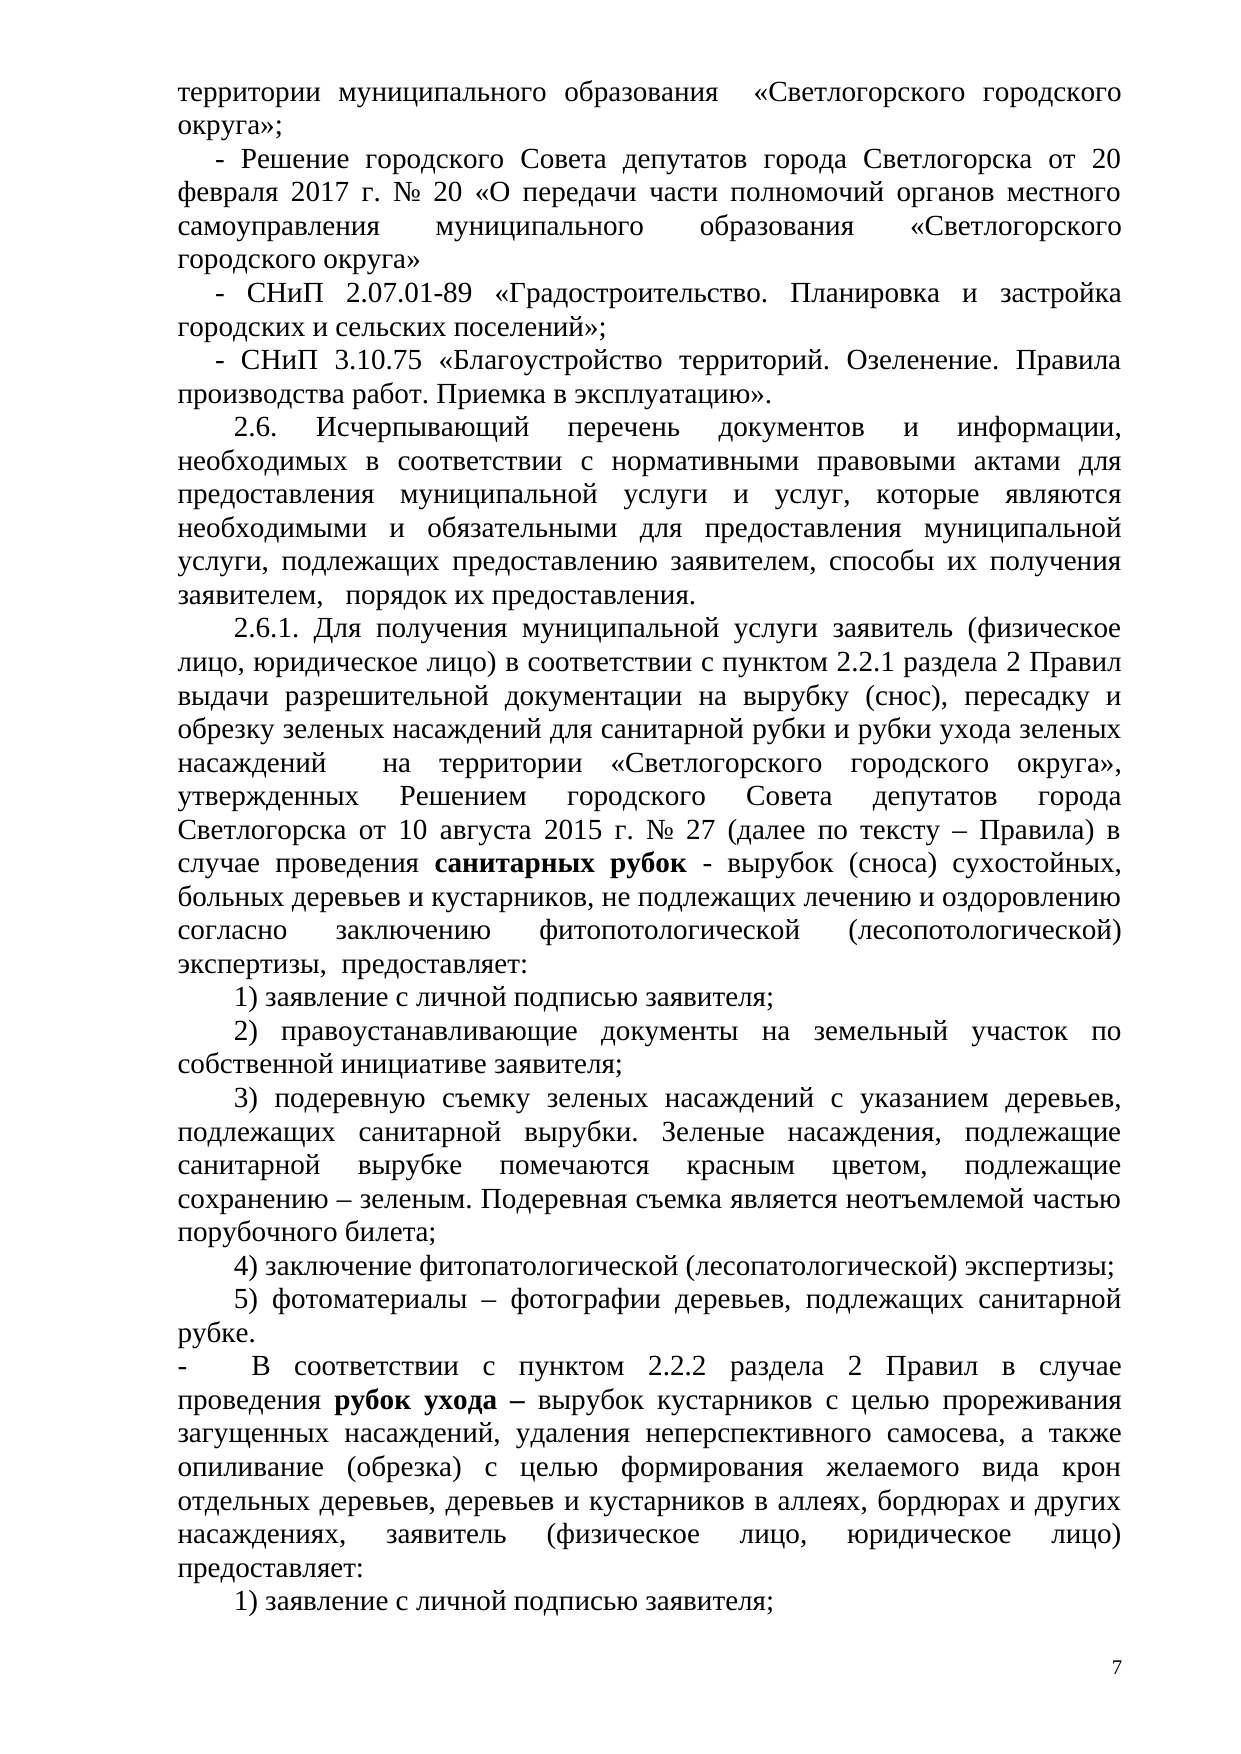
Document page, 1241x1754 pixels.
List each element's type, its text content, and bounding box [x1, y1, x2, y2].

text 2) правоустанавливающие документы на земельный участок по собственной инициативе заявителя; [177, 1013, 1122, 1080]
text 3) подеревную съемку зеленых насаждений с указанием деревьев, подлежащих санитарной вырубки. Зеленые насаждения, подлежащие санитарной вырубке помечаются красным цветом, подлежащие сохранению – зеленым. Подеревная съемка является неотъемлемой частью порубочного билета; [177, 1080, 1122, 1248]
title - Решение городского Совета депутатов города Светлогорска от 20 февраля 2017 г. № 20 «О передачи части полномочий органов местного самоуправления муниципального образования «Светлогорского городского округа» [177, 141, 1122, 275]
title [177, 74, 1122, 141]
text 4) заключение фитопатологической (лесопатологической) экспертизы; [177, 1248, 1122, 1281]
text - СНиП 3.10.75 «Благоустройство территорий. Озеленение. Правила производства работ. Приемка в эксплуатацию». [177, 342, 1122, 409]
text - В соответствии с пунктом 2.2.2 раздела 2 Правил в случае проведения рубок ухода – вырубок кустарников с целью прореживания загущенных насаждений, удаления неперспективного самосева, а также опиливание (обрезка) с целью формирования желаемого вида крон отдельных деревьев, деревьев и кустарников в аллеях, бордюрах и других насаждениях, заявитель (физическое лицо, юридическое лицо) предоставляет: [177, 1348, 1122, 1583]
text - СНиП 2.07.01-89 «Градостроительство. Планировка и застройка городских и сельских поселений»; [177, 275, 1122, 342]
text 2.6. Исчерпывающий перечень документов и информации, необходимых в соответствии с нормативными правовыми актами для предоставления муниципальной услуги и услуг, которые являются необходимыми и обязательными для предоставления муниципальной услуги, подлежащих предоставлению заявителем, способы их получения заявителем, порядок их предоставления. [177, 409, 1122, 611]
text 5) фотоматериалы – фотографии деревьев, подлежащих санитарной рубке. [177, 1281, 1122, 1348]
text 1) заявление с личной подписью заявителя; [177, 979, 1122, 1013]
text 2.6.1. Для получения муниципальной услуги заявитель (физическое лицо, юридическое лицо) в соответствии с пунктом 2.2.1 раздела 2 Правил выдачи разрешительной документации на вырубку (снос), пересадку и обрезку зеленых насаждений для санитарной рубки и рубки ухода зеленых насаждений на территории «Светлогорского городского округа», утвержденных Решением городского Совета депутатов города Светлогорска от 10 августа 2015 г. № 27 (далее по тексту – Правила) в случае проведения санитарных рубок - вырубок (сноса) сухостойных, больных деревьев и кустарников, не подлежащих лечению и оздоровлению согласно заключению фитопотологической (лесопотологической) экспертизы, предоставляет: [177, 611, 1122, 979]
text 1) заявление с личной подписью заявителя; [177, 1583, 1122, 1617]
